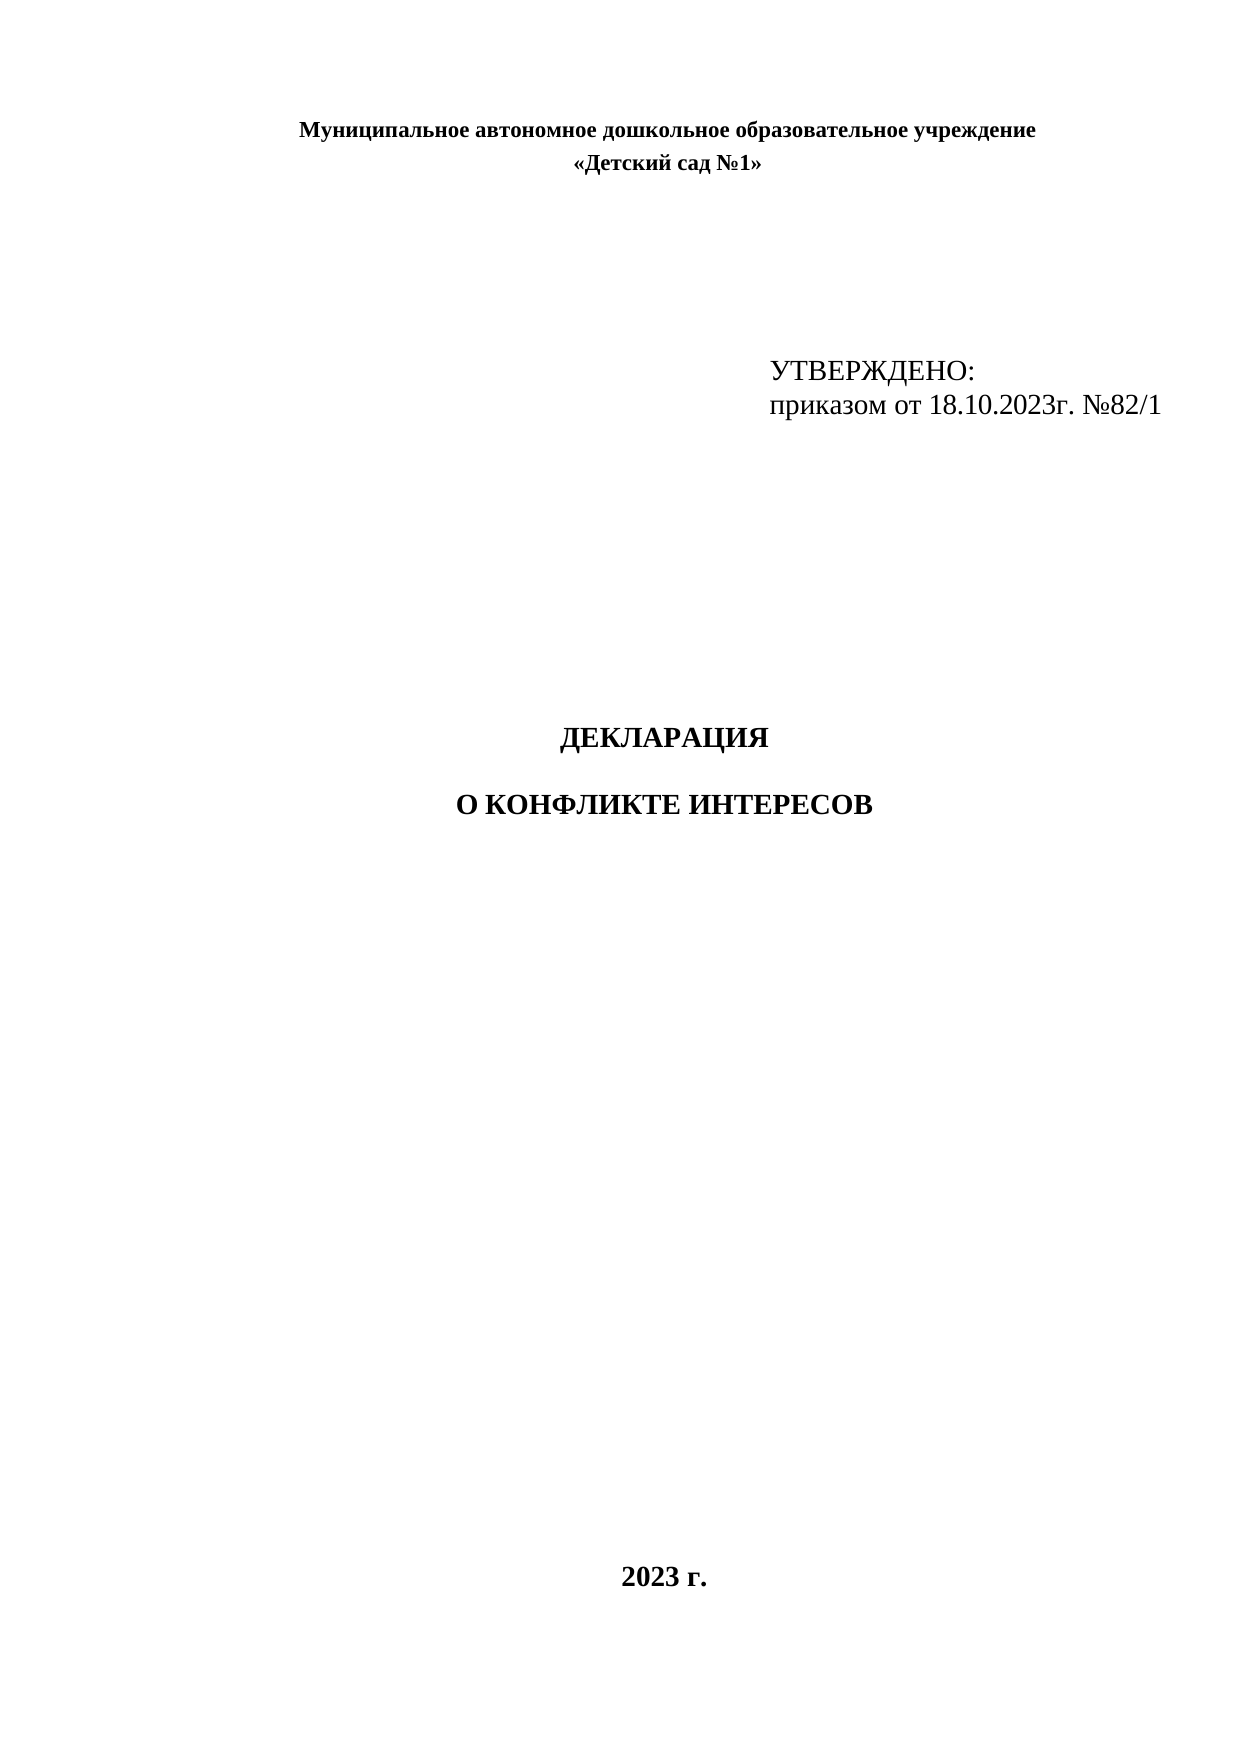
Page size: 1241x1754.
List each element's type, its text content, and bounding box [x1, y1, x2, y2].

subtitle О КОНФЛИКТЕ ИНТЕРЕСОВ [187, 787, 1142, 821]
text 2023 г. [187, 1559, 1142, 1592]
text Муниципальное автономное дошкольное образовательное учреждение [158, 116, 1177, 142]
subtitle ДЕКЛАРАЦИЯ [187, 720, 1142, 754]
text приказом от 18.10.2023г. №82/1 [769, 387, 1180, 420]
text «Детский сад №1» [158, 149, 1177, 176]
text УТВЕРЖДЕНО: [769, 353, 1180, 387]
